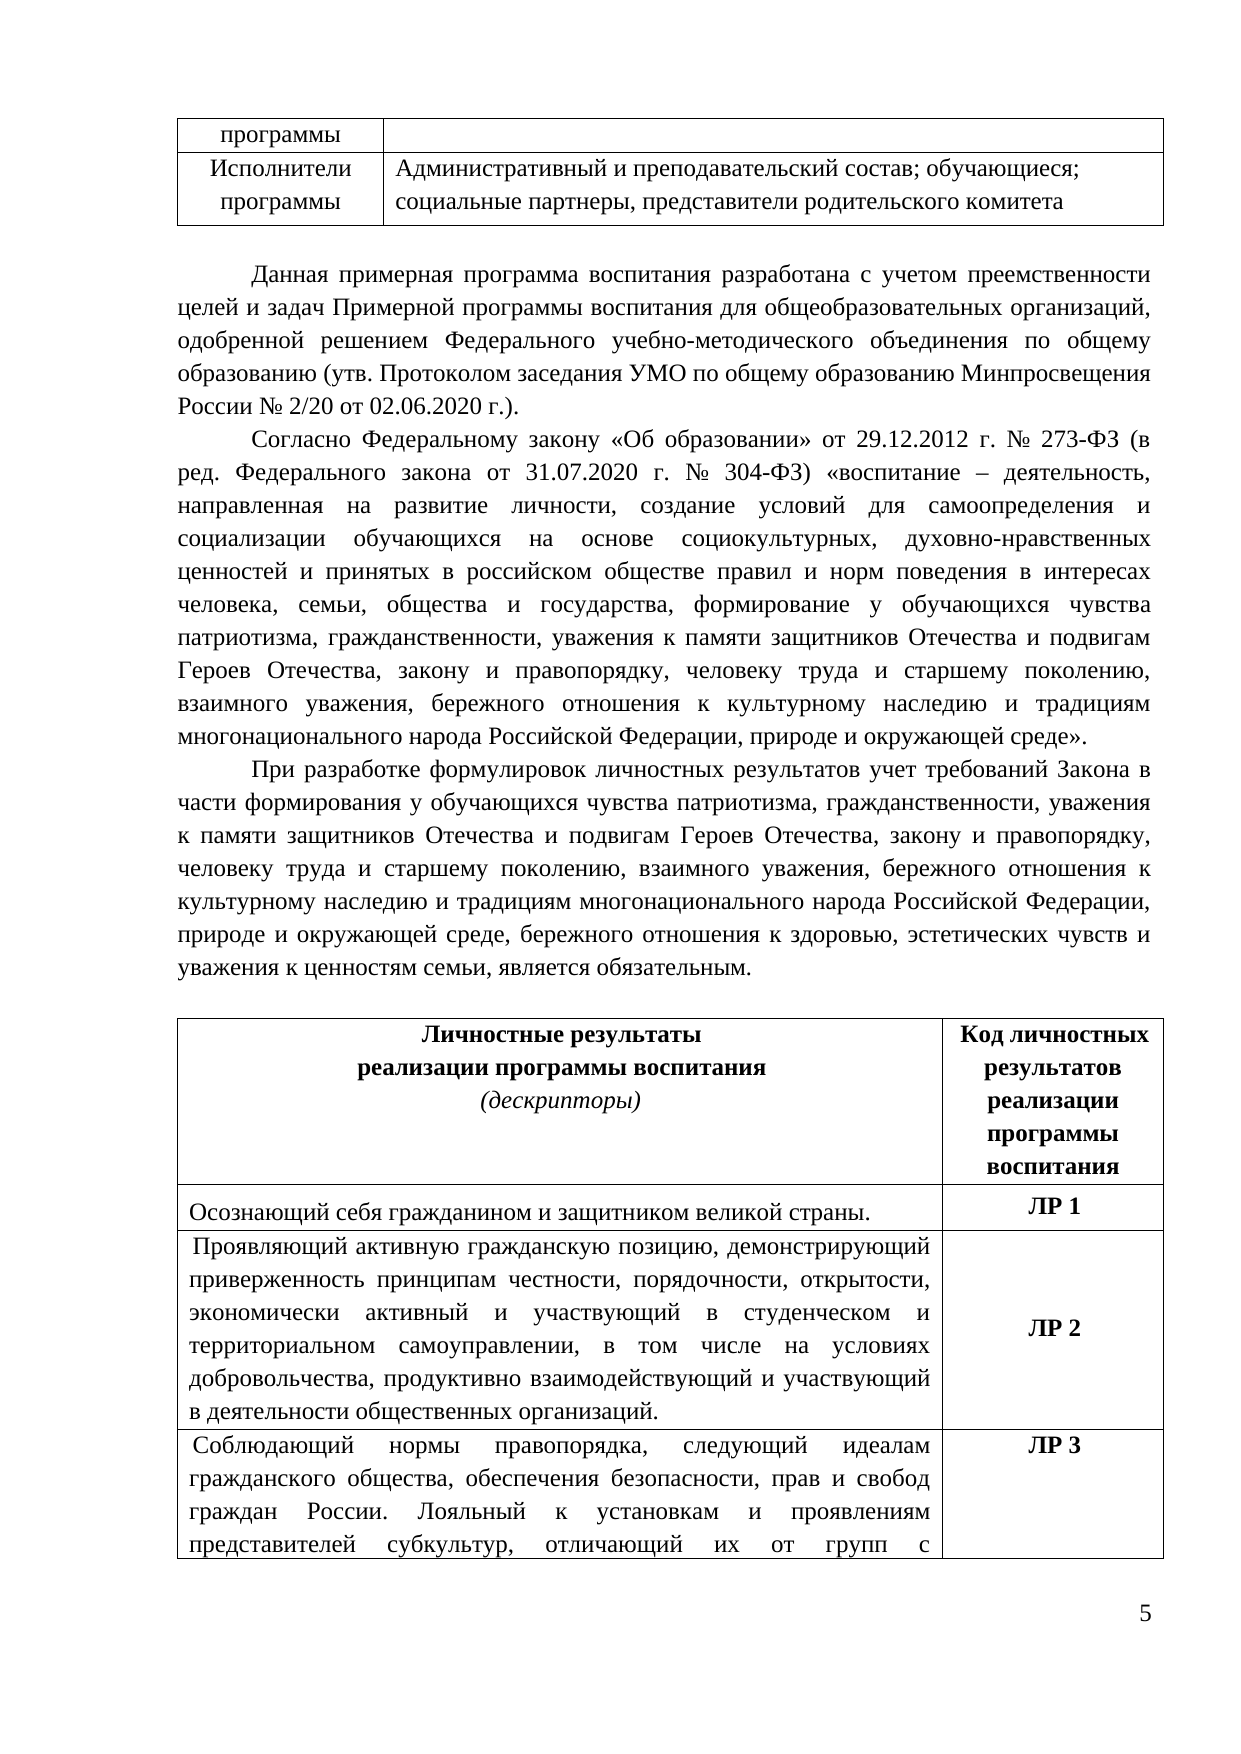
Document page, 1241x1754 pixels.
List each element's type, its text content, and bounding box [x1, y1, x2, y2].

text Данная примерная программа воспитания разработана с учетом преемственности целей и задач Примерной программы воспитания для общеобразовательных организаций, одобренной решением Федерального учебно-методического объединения по общему образованию (утв. Протоколом заседания УМО по общему образованию Минпросвещения России № 2/20 от 02.06.2020 г.). [177, 259, 1152, 419]
text Согласно Федеральному закону «Об образовании» от 29.12.2012 г. № 273-ФЗ (в ред. Федерального закона от 31.07.2020 г. № 304-ФЗ) «воспитание – деятельность, направленная на развитие личности, создание условий для самоопределения и социализации обучающихся на основе социокультурных, духовно-нравственных ценностей и принятых в российском обществе правил и норм поведения в интересах человека, семьи, общества и государства, формирование у обучающихся чувства патриотизма, гражданственности, уважения к памяти защитников Отечества и подвигам Героев Отечества, закону и правопорядку, человеку труда и старшему поколению, взаимного уважения, бережного отношения к культурному наследию и традициям многонационального народа Российской Федерации, природе и окружающей среде». [177, 424, 1152, 750]
table_cell Исполнители программы [178, 153, 383, 224]
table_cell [384, 119, 1163, 152]
table_cell ЛР 3 [943, 1430, 1163, 1558]
table_cell Осознающий себя гражданином и защитником великой страны. [178, 1185, 942, 1230]
text При разработке формулировок личностных результатов учет требований Закона в части формирования у обучающихся чувства патриотизма, гражданственности, уважения к памяти защитников Отечества и подвигам Героев Отечества, закону и правопорядку, человеку труда и старшему поколению, взаимного уважения, бережного отношения к культурному наследию и традициям многонационального народа Российской Федерации, природе и окружающей среде, бережного отношения к здоровью, эстетических чувств и уважения к ценностям семьи, является обязательным. [177, 754, 1152, 981]
table_cell ЛР 2 [943, 1231, 1163, 1429]
table_cell ЛР 1 [943, 1185, 1163, 1230]
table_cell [178, 1430, 942, 1558]
table_header Личностные результаты реализации программы воспитания (дескрипторы) [178, 1019, 942, 1184]
table_cell Проявляющий активную гражданскую позицию, демонстрирующий приверженность принципам честности, порядочности, открытости, экономически активный и участвующий в студенческом и территориальном самоуправлении, в том числе на условиях добровольчества, продуктивно взаимодействующий и участвующий в деятельности общественных организаций. [178, 1231, 942, 1429]
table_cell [178, 119, 383, 152]
table_header Код личностных результатов реализации программы воспитания [943, 1019, 1163, 1184]
table_cell Административный и преподавательский состав; обучающиеся; социальные партнеры, представители родительского комитета [384, 153, 1163, 224]
